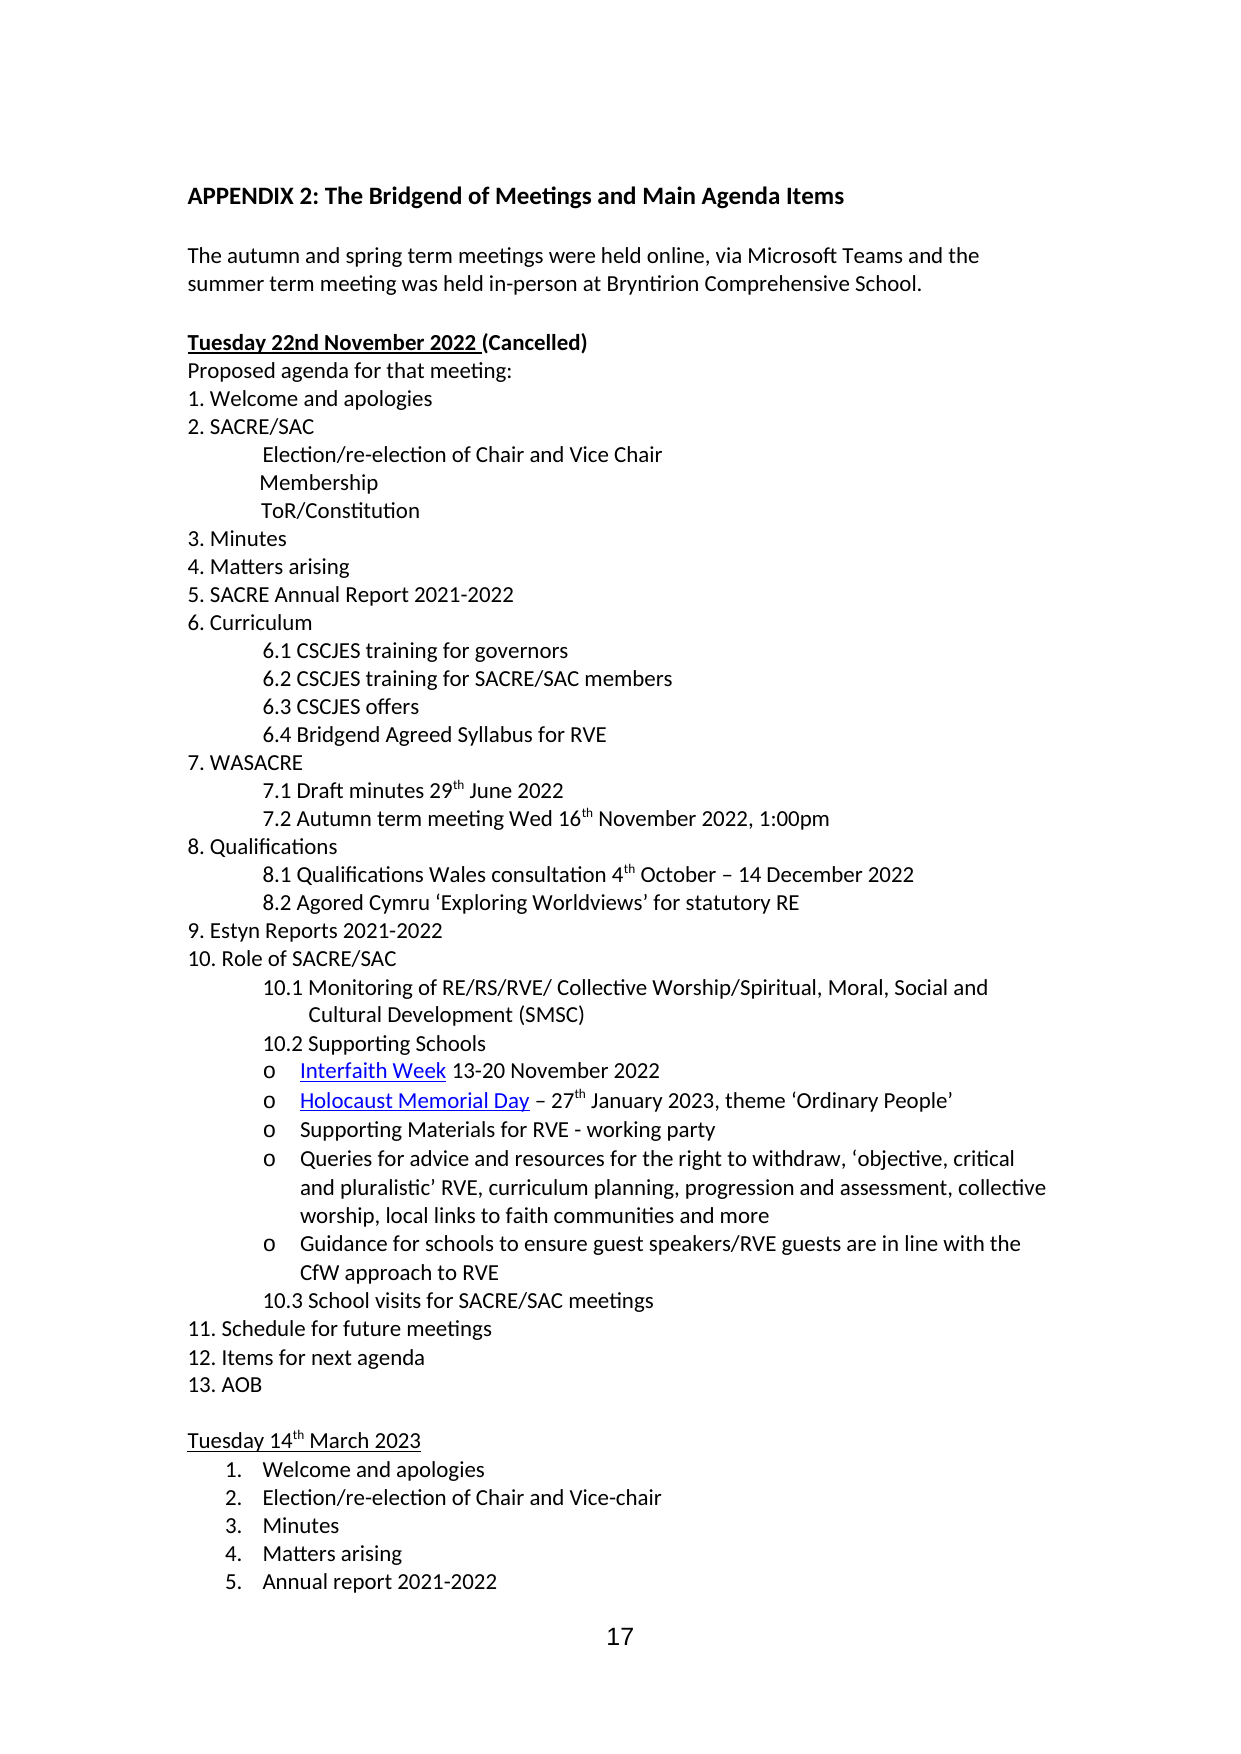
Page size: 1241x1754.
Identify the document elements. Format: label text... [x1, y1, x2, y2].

text 6.1 CSCJES training for governors [187, 636, 1053, 664]
text 12. Items for next agenda [187, 1343, 1053, 1371]
text 8. Qualifications [187, 832, 1053, 861]
text 6.4 Bridgend Agreed Syllabus for RVE [187, 720, 1053, 748]
list Supporting Materials for RVE - working party [262, 1115, 1053, 1144]
text 7.2 Autumn term meeting Wed 16th November 2022, 1:00pm [187, 804, 1053, 832]
text APPENDIX 2: The Bridgend of Meetings and Main Agenda Items [187, 181, 1053, 211]
text 10. Role of SACRE/SAC [187, 944, 1053, 973]
text Proposed agenda for that meeting: [187, 356, 1053, 384]
text 3. Minutes [187, 524, 1053, 552]
text ToR/Constitution [225, 496, 1053, 524]
text 1. Welcome and apologies [187, 384, 1053, 412]
text The autumn and spring term meetings were held online, via Microsoft Teams and the summer term meeting was held in-person at Bryntirion Comprehensive School. [187, 242, 1053, 298]
text 11. Schedule for future meetings [187, 1314, 1053, 1343]
text 4. Matters arising [187, 552, 1053, 580]
list Matters arising [225, 1539, 1053, 1567]
text 10.1 Monitoring of RE/RS/RVE/ Collective Worship/Spiritual, Moral, Social and [262, 973, 1053, 1001]
text Tuesday 14th March 2023 [187, 1427, 1053, 1455]
text 6. Curriculum [187, 608, 1053, 636]
list Holocaust Memorial Day – 27th January 2023, theme ‘Ordinary People’ [262, 1086, 1053, 1115]
list Interfaith Week 13-20 November 2022 [262, 1057, 1053, 1086]
list Minutes [225, 1511, 1053, 1539]
text 10.2 Supporting Schools [187, 1029, 1053, 1057]
list Guidance for schools to ensure guest speakers/RVE guests are in line with the CfW approach to RVE [262, 1229, 1053, 1287]
text 8.1 Qualifications Wales consultation 4th October – 14 December 2022 [187, 861, 1053, 888]
text 7.1 Draft minutes 29th June 2022 [187, 776, 1053, 804]
text 8.2 Agored Cymru ‘Exploring Worldviews’ for statutory RE [187, 888, 1053, 917]
text Tuesday 22nd November 2022 (Cancelled) [187, 328, 1053, 356]
text 10.3 School visits for SACRE/SAC meetings [262, 1287, 1053, 1314]
list Welcome and apologies [225, 1455, 1053, 1483]
text Membership [187, 468, 1053, 496]
text Cultural Development (SMSC) [262, 1001, 1053, 1029]
text 5. SACRE Annual Report 2021-2022 [187, 580, 1053, 608]
list Election/re-election of Chair and Vice-chair [225, 1483, 1053, 1511]
list Queries for advice and resources for the right to withdraw, ‘objective, critical and pluralistic’ RVE, curriculum planning, progression and assessment, collective worship, local links to faith communities and more [262, 1144, 1053, 1229]
text 7. WASACRE [187, 748, 1053, 776]
text 6.3 CSCJES offers [187, 692, 1053, 720]
text 9. Estyn Reports 2021-2022 [187, 917, 1053, 944]
text 6.2 CSCJES training for SACRE/SAC members [187, 664, 1053, 692]
text 2. SACRE/SAC [187, 412, 1053, 440]
text 13. AOB [187, 1371, 1053, 1399]
list Annual report 2021-2022 [225, 1567, 1053, 1595]
text Election/re-election of Chair and Vice Chair [262, 440, 1053, 468]
